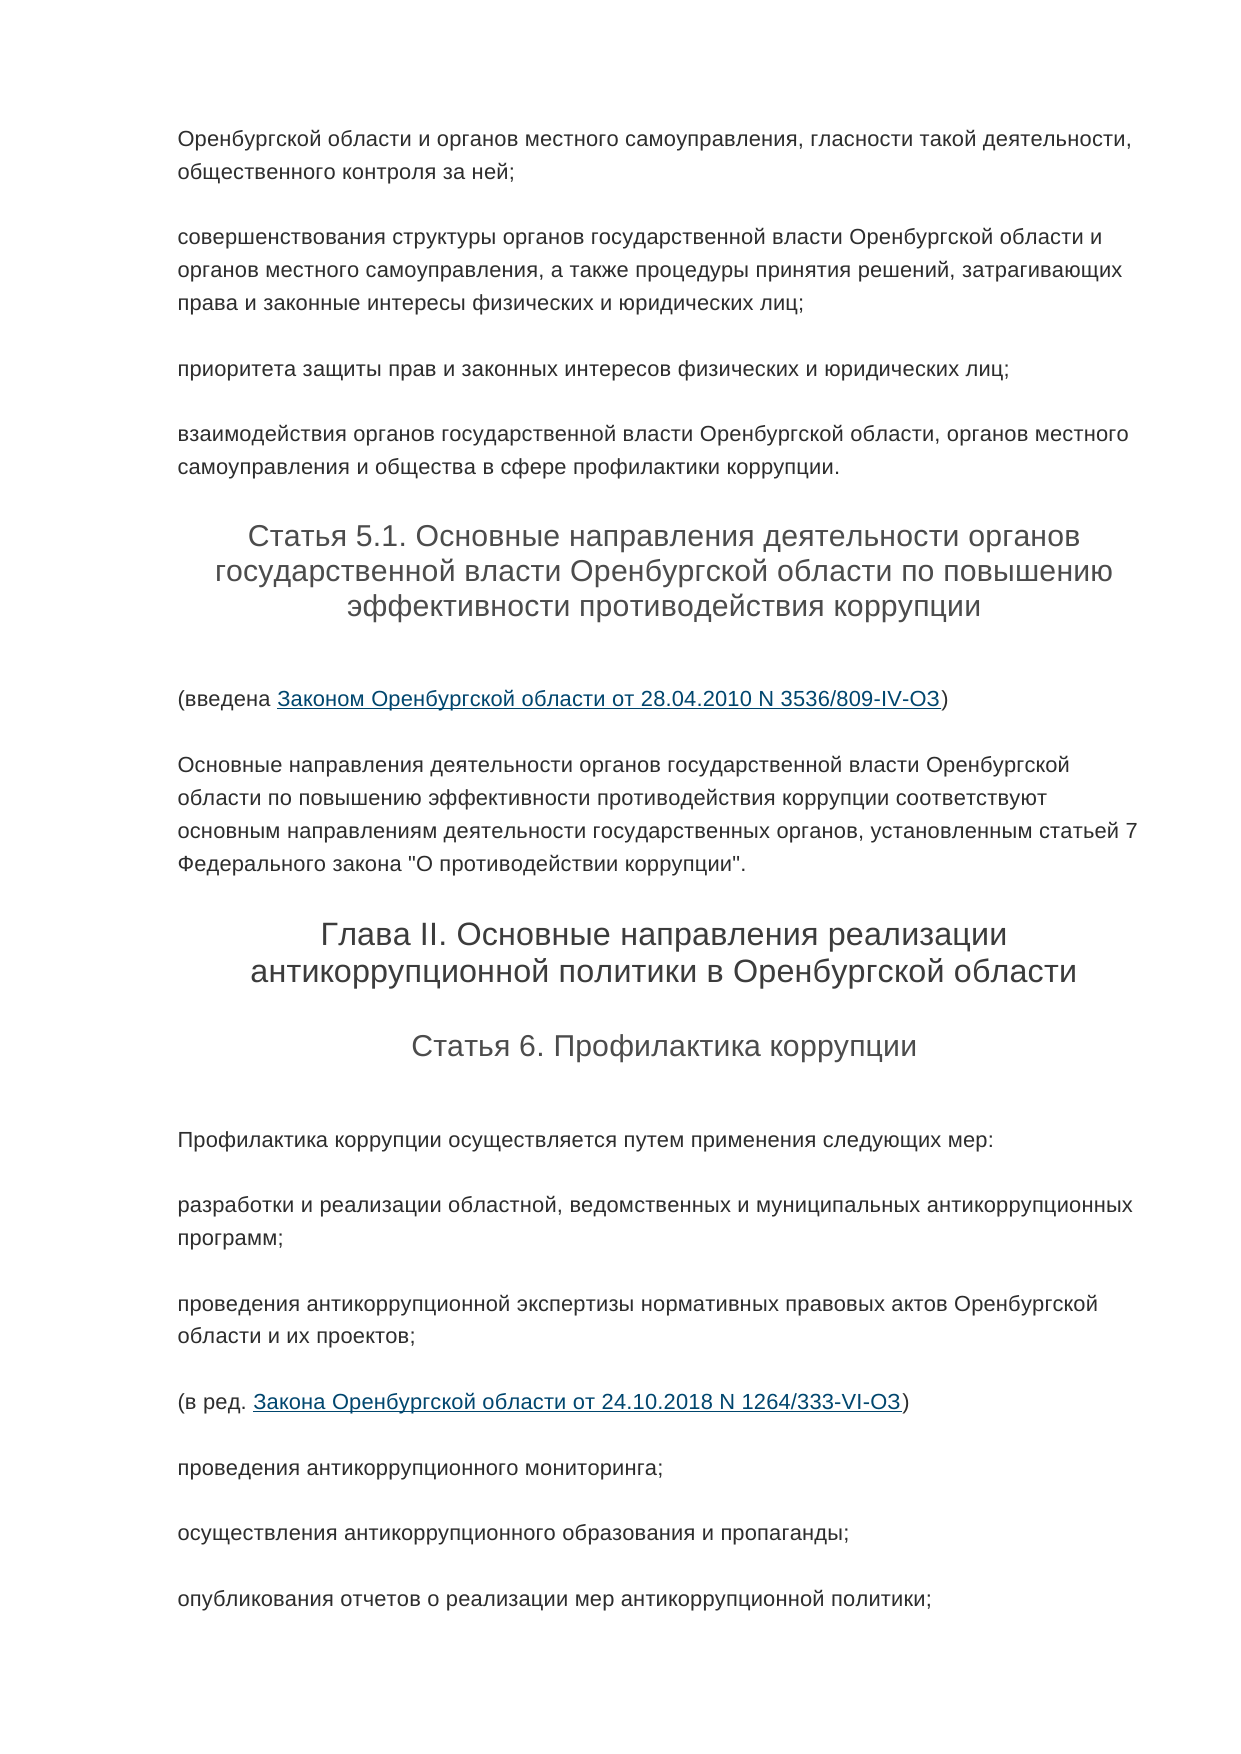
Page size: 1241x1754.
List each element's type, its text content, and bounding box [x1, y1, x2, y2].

text взаимодействия органов государственной власти Оренбургской области, органов местного самоуправления и общества в сфере профилактики коррупции. [177, 381, 1152, 479]
text (в ред. Закона Оренбургской области от 24.10.2018 N 1264/333-VI-ОЗ) [177, 1349, 1152, 1414]
text разработки и реализации областной, ведомственных и муниципальных антикоррупционных программ; [177, 1152, 1152, 1250]
text осуществления антикоррупционного образования и пропаганды; [177, 1480, 1152, 1546]
text Статья 5.1. Основные направления деятельности органов государственной власти Оренбургской области по повышению эффективности противодействия коррупции [177, 518, 1152, 622]
text проведения антикоррупционного мониторинга; [177, 1414, 1152, 1480]
text проведения антикоррупционной экспертизы нормативных правовых актов Оренбургской области и их проектов; [177, 1250, 1152, 1349]
text приоритета защиты прав и законных интересов физических и юридических лиц; [177, 315, 1152, 381]
text (введена Законом Оренбургской области от 28.04.2010 N 3536/809-IV-ОЗ) [177, 646, 1152, 712]
text Статья 6. Профилактика коррупции [177, 1028, 1152, 1063]
text Профилактика коррупции осуществляется путем применения следующих мер: [177, 1086, 1152, 1152]
text совершенствования структуры органов государственной власти Оренбургской области и органов местного самоуправления, а также процедуры принятия решений, затрагивающих права и законные интересы физических и юридических лиц; [177, 184, 1152, 315]
text Глава II. Основные направления реализации антикоррупционной политики в Оренбургской области [177, 915, 1152, 989]
text Основные направления деятельности органов государственной власти Оренбургской области по повышению эффективности противодействия коррупции соответствуют основным направлениям деятельности государственных органов, установленным статьей 7 Федерального закона "О противодействии коррупции". [177, 712, 1152, 876]
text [177, 118, 1152, 184]
text опубликования отчетов о реализации мер антикоррупционной политики; [177, 1546, 1152, 1611]
